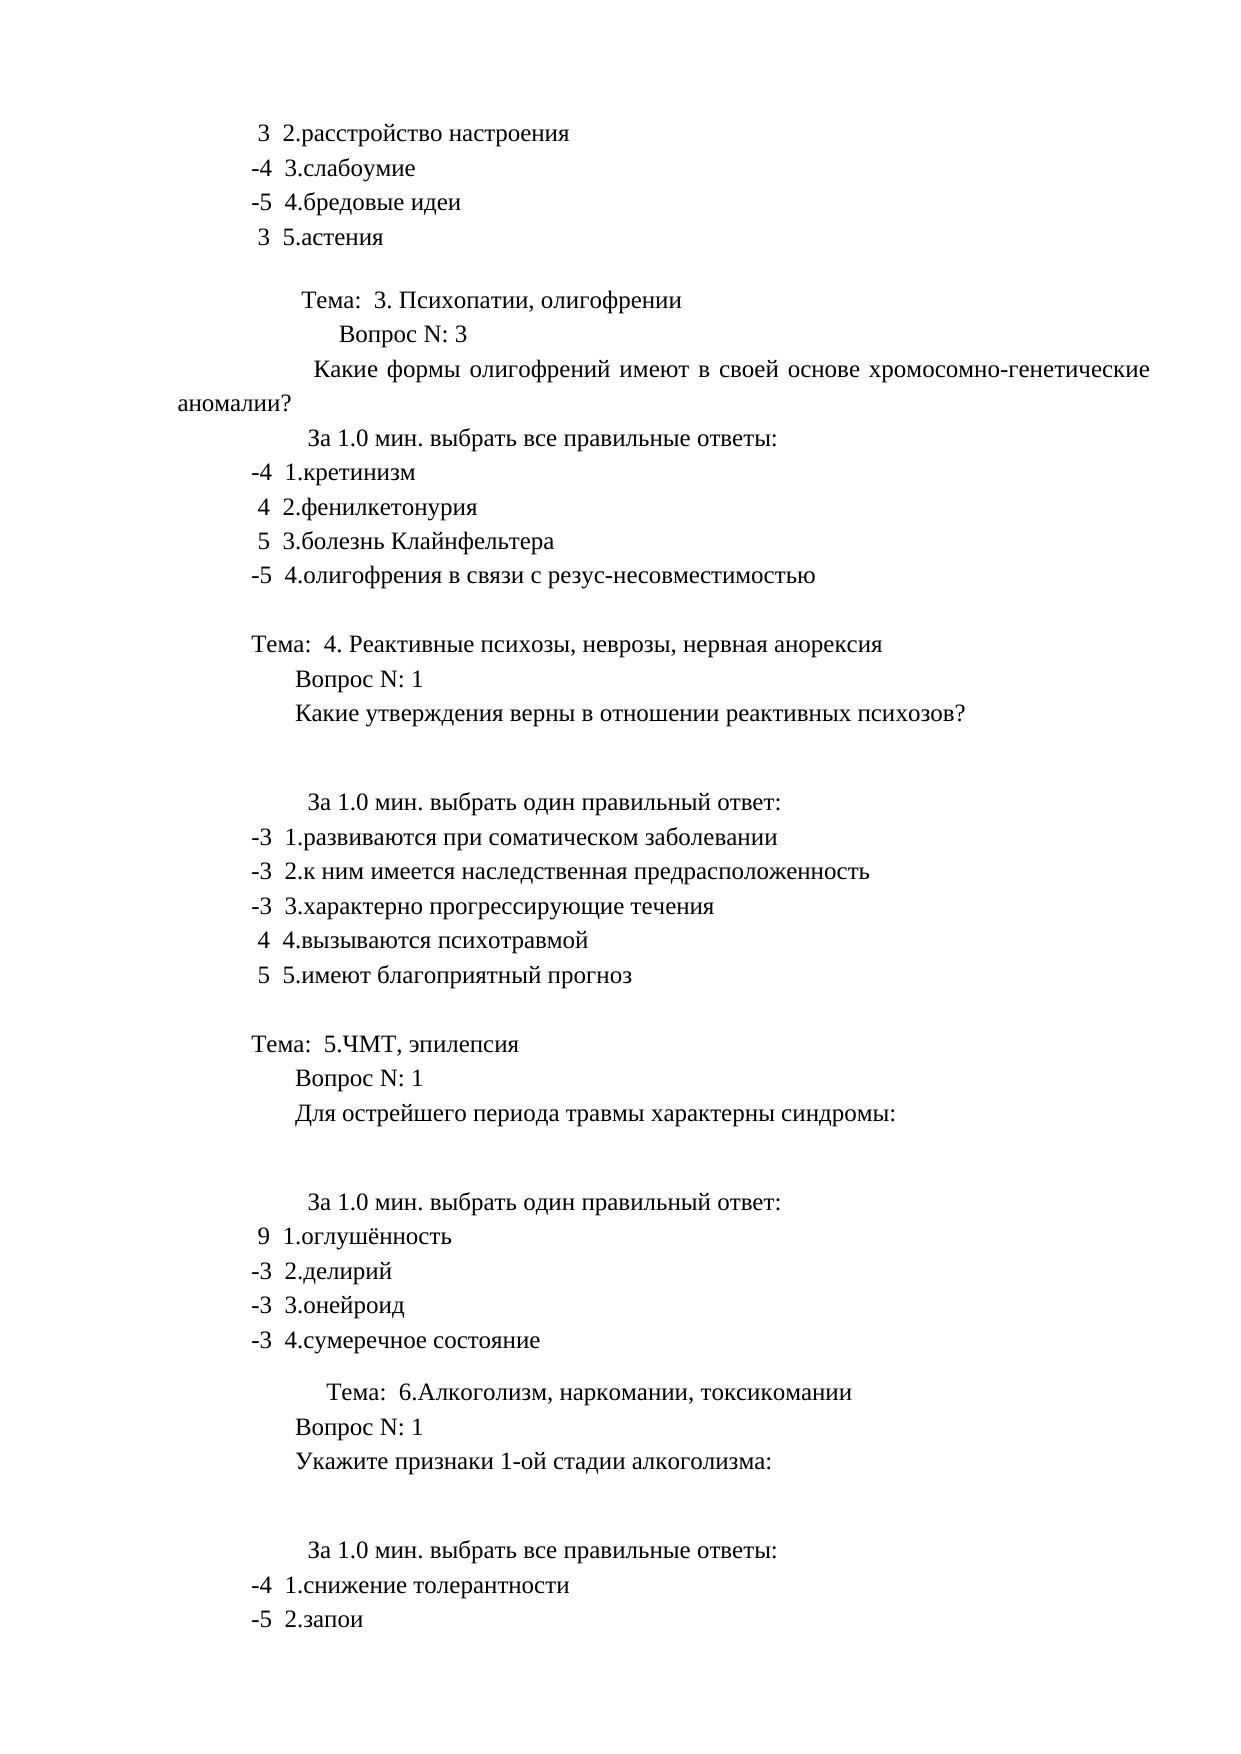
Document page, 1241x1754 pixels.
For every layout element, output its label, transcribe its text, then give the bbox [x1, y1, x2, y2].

text Какие формы олигофрений имеют в своей основе хромосомно-генетические аномалии? [177, 354, 1152, 417]
text 4 4.вызываются психотравмой [177, 925, 1152, 954]
text 5 3.болезнь Клайнфельтера [177, 526, 1152, 555]
text Тема: 4. Реактивные психозы, неврозы, нервная анорексия [177, 629, 1152, 658]
text Для острейшего периода травмы характерны синдромы: [177, 1098, 1152, 1127]
text -5 4.бредовые идеи [177, 187, 1152, 216]
text -4 1.снижение толерантности [177, 1570, 1152, 1598]
text Какие утверждения верны в отношении реактивных психозов? [177, 698, 1152, 727]
text Тема: 6.Алкоголизм, наркомании, токсикомании [177, 1377, 1152, 1406]
text 9 1.оглушённость [177, 1221, 1152, 1250]
text Вопрос N: 1 [177, 664, 1152, 693]
text За 1.0 мин. выбрать один правильный ответ: [177, 787, 1152, 816]
text Вопрос N: 1 [177, 1063, 1152, 1092]
text -3 2.к ним имеется наследственная предрасположенность [177, 856, 1152, 885]
text Тема: 3. Психопатии, олигофрении [177, 285, 1152, 313]
text 5 5.имеют благоприятный прогноз [177, 960, 1152, 989]
text 3 5.астения [177, 222, 1152, 250]
text -4 3.слабоумие [177, 153, 1152, 181]
text -4 1.кретинизм [177, 457, 1152, 486]
text -3 3.характерно прогрессирующие течения [177, 891, 1152, 920]
text -5 2.запои [177, 1604, 1152, 1633]
text Укажите признаки 1-ой стадии алкоголизма: [177, 1446, 1152, 1475]
text Вопрос N: 1 [177, 1412, 1152, 1441]
text 3 2.расстройство настроения [177, 118, 1152, 147]
text За 1.0 мин. выбрать один правильный ответ: [177, 1187, 1152, 1216]
text -3 3.онейроид [177, 1290, 1152, 1319]
text Вопрос N: 3 [177, 319, 1152, 348]
list -3 4.сумеречное состояние [177, 1325, 1152, 1353]
text -5 4.олигофрения в связи с резус-несовместимостью [177, 561, 1152, 589]
text Тема: 5.ЧМТ, эпилепсия [177, 1029, 1152, 1058]
text За 1.0 мин. выбрать все правильные ответы: [177, 423, 1152, 451]
text -3 2.делирий [177, 1256, 1152, 1284]
text 4 2.фенилкетонурия [177, 492, 1152, 520]
text -3 1.развиваются при соматическом заболевании [177, 822, 1152, 851]
text За 1.0 мин. выбрать все правильные ответы: [177, 1535, 1152, 1564]
